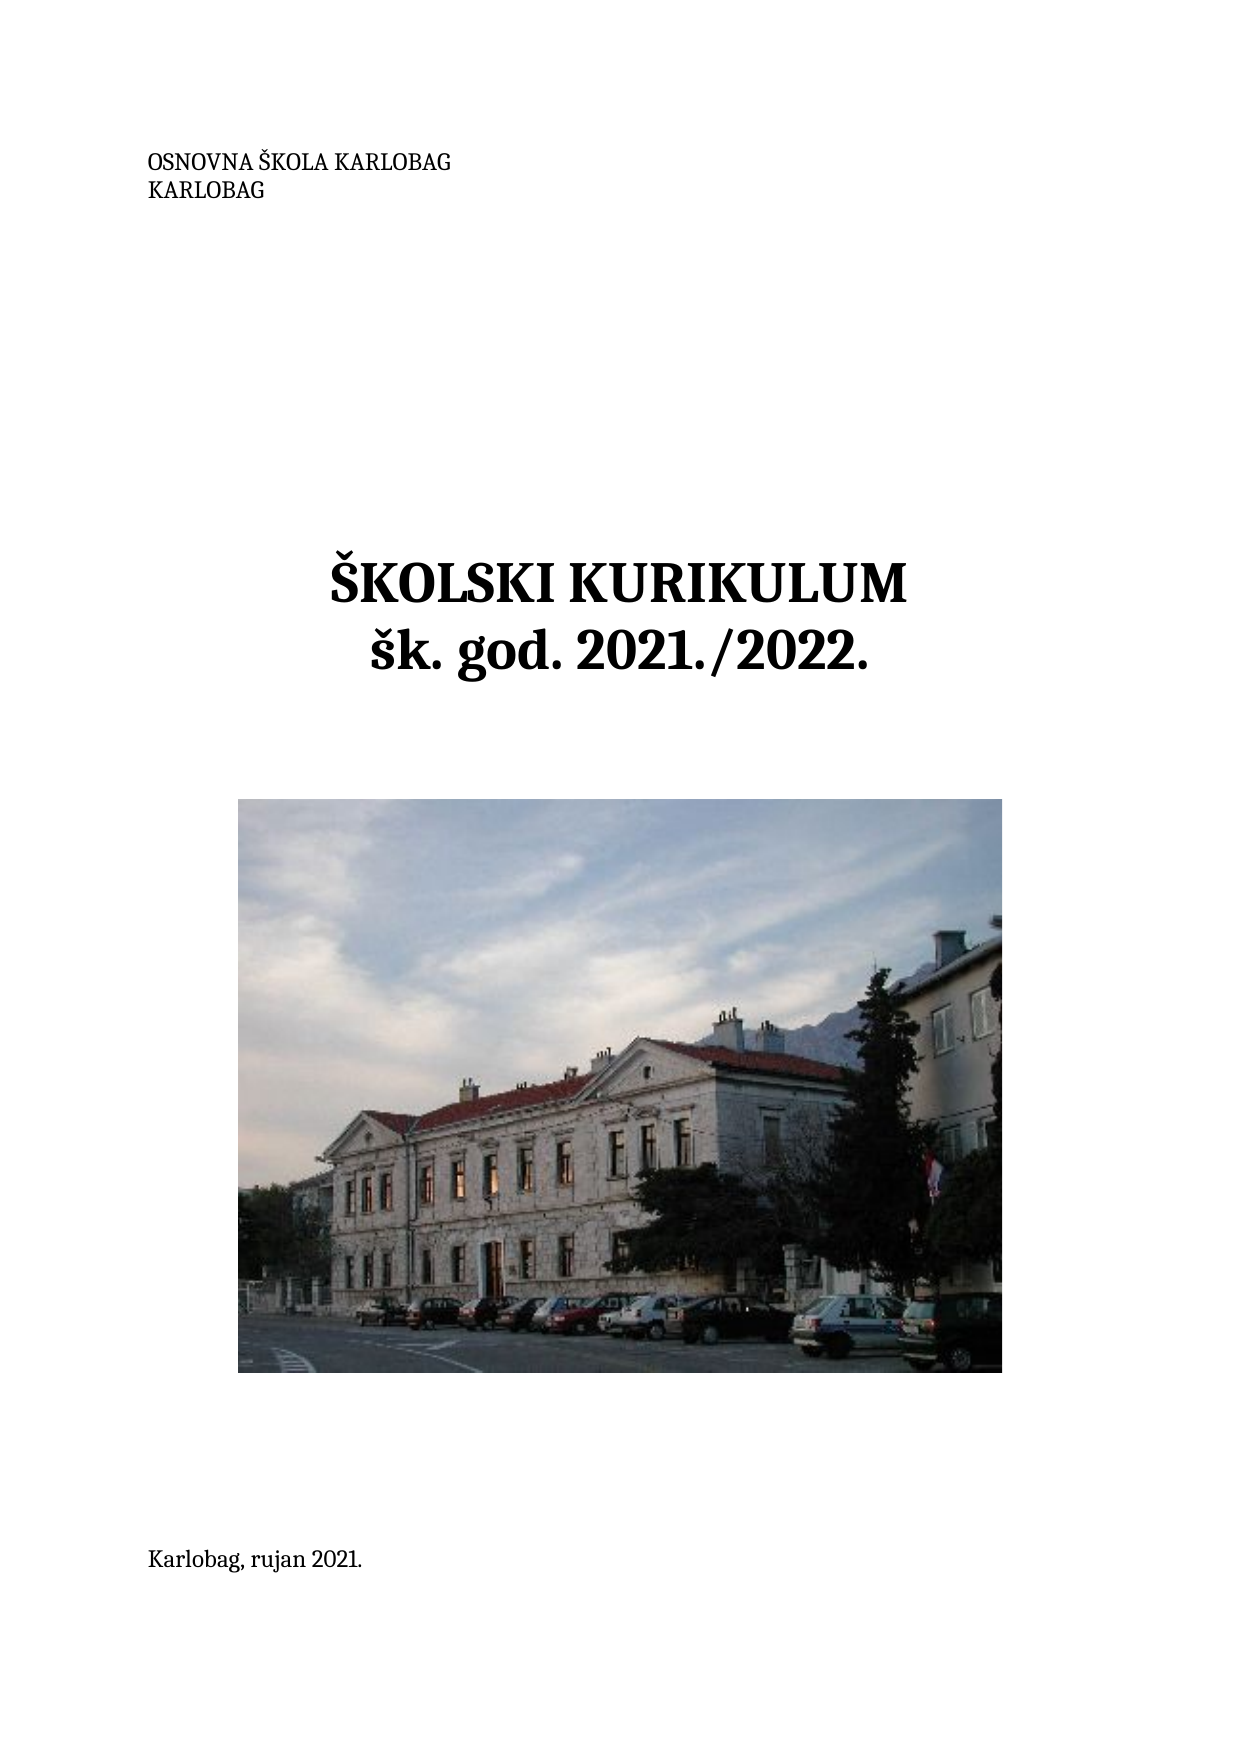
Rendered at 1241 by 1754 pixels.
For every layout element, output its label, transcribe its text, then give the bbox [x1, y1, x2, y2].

text Karlobag, rujan 2021. [148, 1545, 1093, 1573]
text šk. god. 2021./2022. [148, 617, 1093, 684]
picture [238, 799, 1003, 1373]
text ŠKOLSKI KURIKULUM [148, 550, 1093, 617]
text OSNOVNA ŠKOLA KARLOBAG [148, 148, 1093, 176]
text KARLOBAG [148, 176, 1093, 205]
